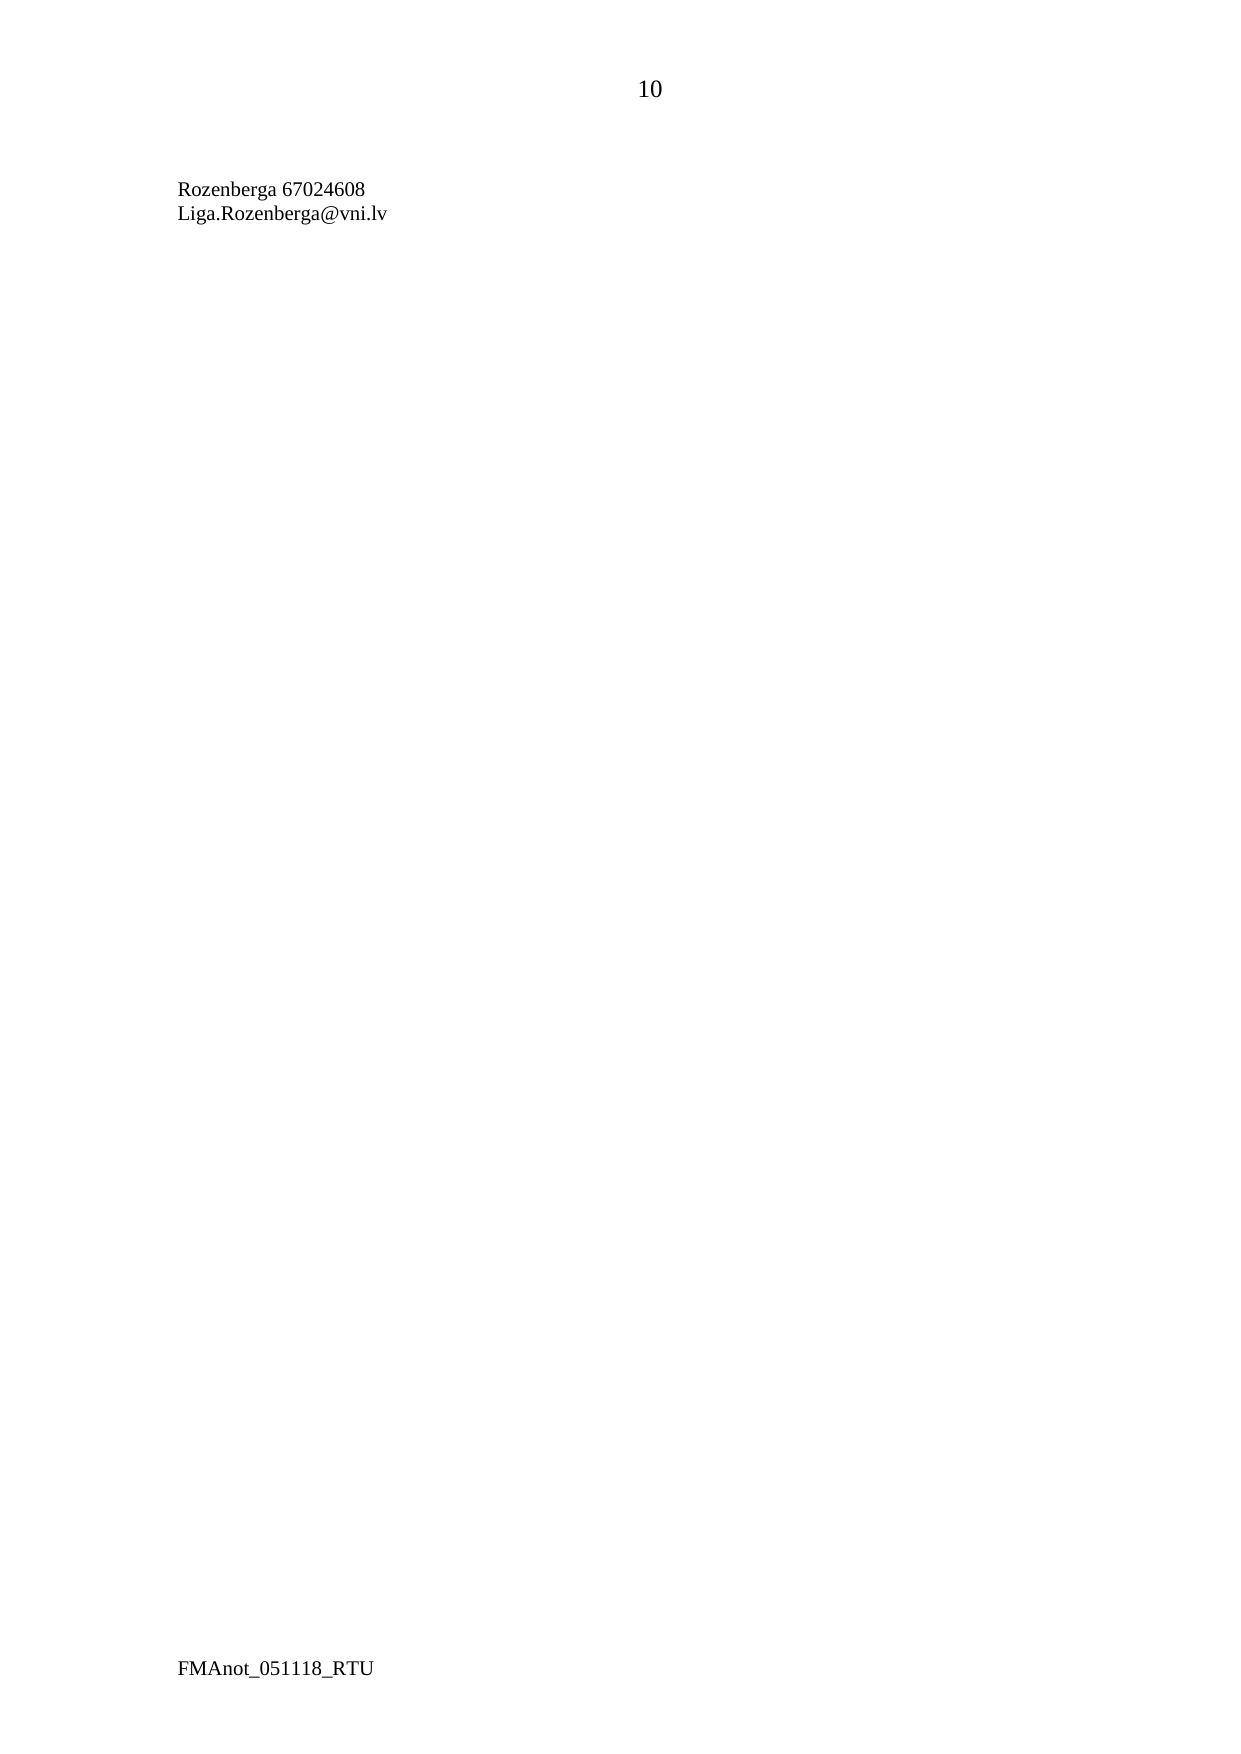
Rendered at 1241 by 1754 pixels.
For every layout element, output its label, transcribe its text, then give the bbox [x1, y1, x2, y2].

text Liga.Rozenberga@vni.lv [177, 201, 1114, 224]
text Rozenberga 67024608 [177, 176, 1114, 201]
